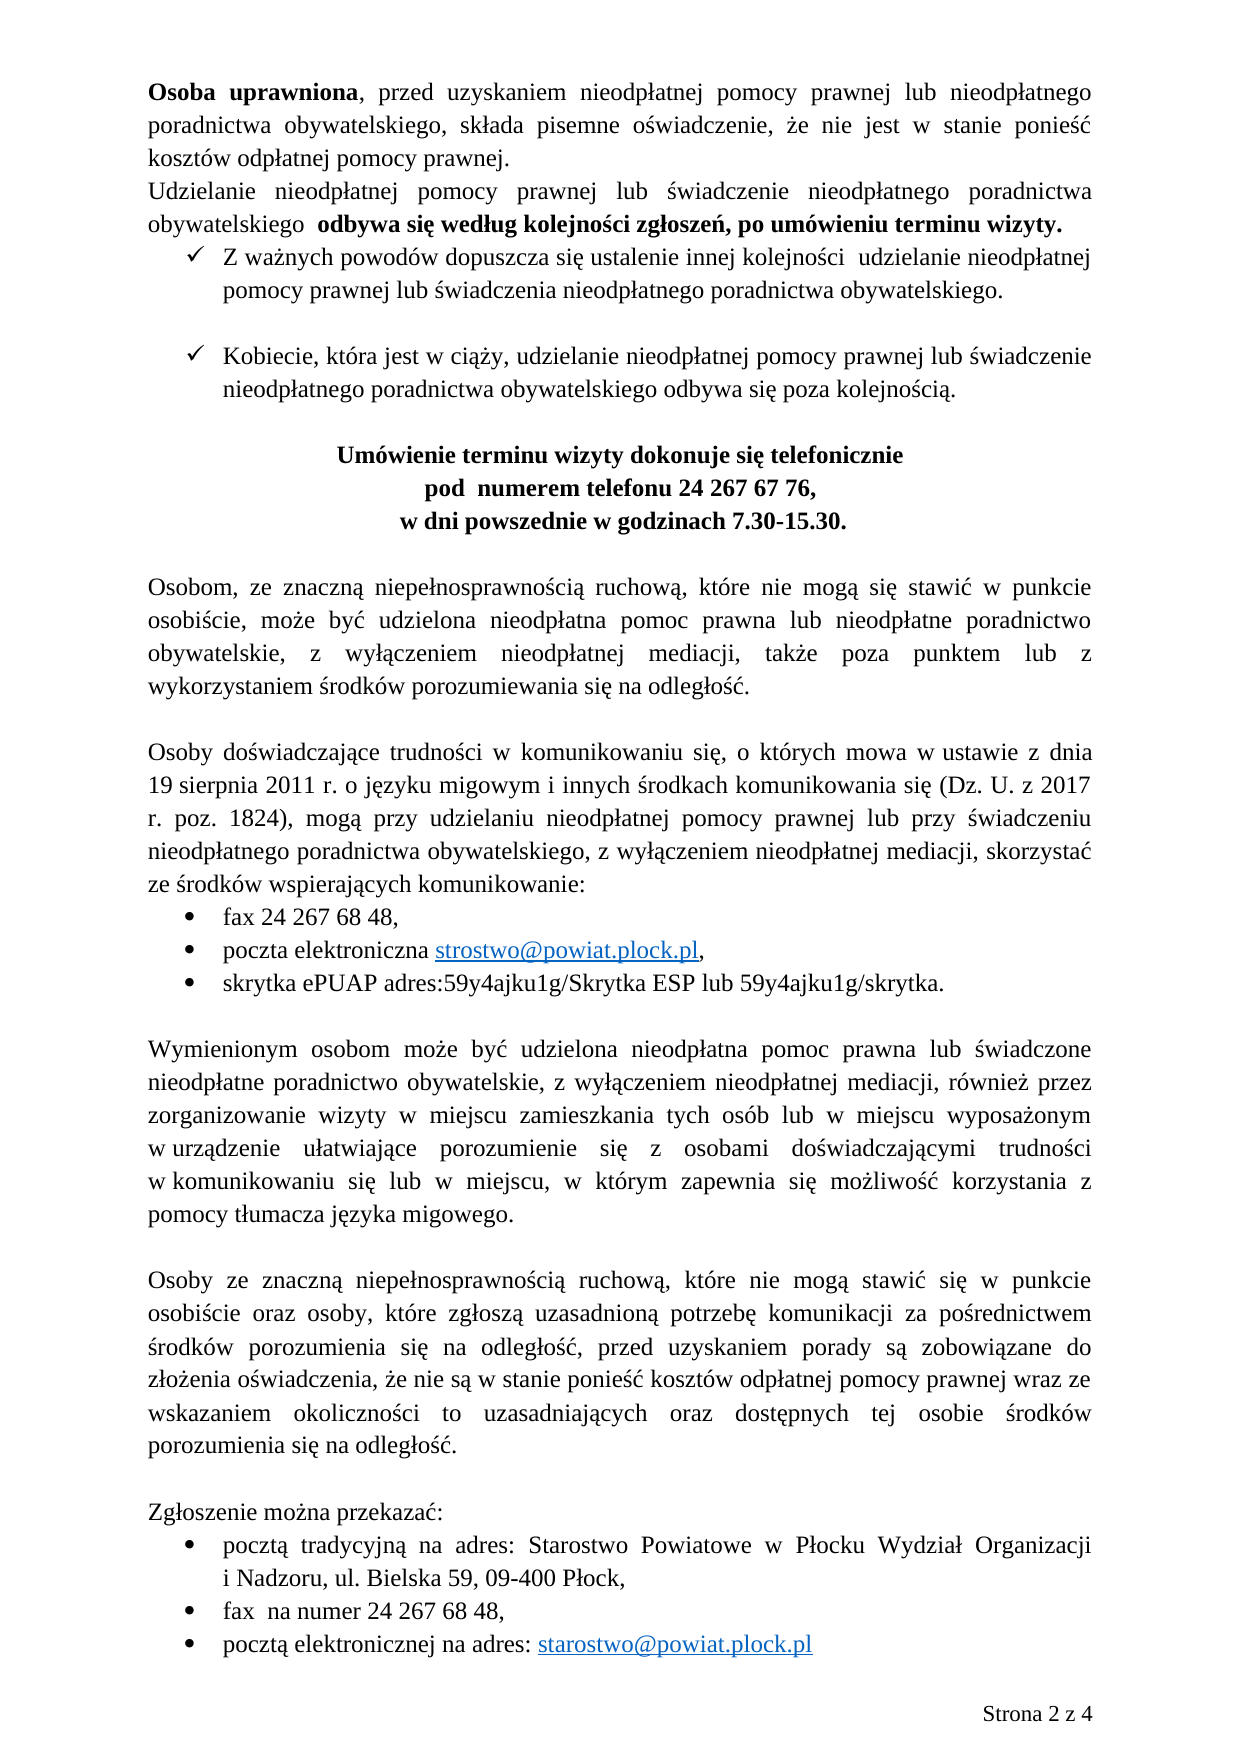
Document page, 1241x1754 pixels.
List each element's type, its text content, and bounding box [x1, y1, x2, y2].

text w dni powszednie w godzinach 7.30-15.30. [148, 506, 1092, 535]
text Umówienie terminu wizyty dokonuje się telefonicznie [148, 440, 1092, 469]
list Z ważnych powodów dopuszcza się ustalenie innej kolejności udzielanie nieodpłatnej pomocy prawnej lub świadczenia nieodpłatnego poradnictwa obywatelskiego. [185, 242, 1092, 304]
text Wymienionym osobom może być udzielona nieodpłatna pomoc prawna lub świadczone nieodpłatne poradnictwo obywatelskie, z wyłączeniem nieodpłatnej mediacji, również przez zorganizowanie wizyty w miejscu zamieszkania tych osób lub w miejscu wyposażonym w urządzenie ułatwiające porozumienie się z osobami doświadczającymi trudności w komunikowaniu się lub w miejscu, w którym zapewnia się możliwość korzystania z pomocy tłumacza języka migowego. [148, 1034, 1092, 1228]
list fax na numer 24 267 68 48, [185, 1596, 1092, 1624]
text Osobom, ze znaczną niepełnosprawnością ruchową, które nie mogą się stawić w punkcie osobiście, może być udzielona nieodpłatna pomoc prawna lub nieodpłatne poradnictwo obywatelskie, z wyłączeniem nieodpłatnej mediacji, także poza punktem lub z wykorzystaniem środków porozumiewania się na odległość. [148, 572, 1092, 700]
list fax 24 267 68 48, [185, 902, 1092, 931]
text Zgłoszenie można przekazać: [148, 1497, 1092, 1525]
text Udzielanie nieodpłatnej pomocy prawnej lub świadczenie nieodpłatnego poradnictwa obywatelskiego odbywa się według kolejności zgłoszeń, po umówieniu terminu wizyty. [148, 176, 1092, 238]
text Osoba uprawniona, przed uzyskaniem nieodpłatnej pomocy prawnej lub nieodpłatnego poradnictwa obywatelskiego, składa pisemne oświadczenie, że nie jest w stanie ponieść kosztów odpłatnej pomocy prawnej. [148, 77, 1092, 172]
text Osoby ze znaczną niepełnosprawnością ruchową, które nie mogą stawić się w punkcie osobiście oraz osoby, które zgłoszą uzasadnioną potrzebę komunikacji za pośrednictwem środków porozumienia się na odległość, przed uzyskaniem porady są zobowiązane do złożenia oświadczenia, że nie są w stanie ponieść kosztów odpłatnej pomocy prawnej wraz ze wskazaniem okoliczności to uzasadniających oraz dostępnych tej osobie środków porozumienia się na odległość. [148, 1266, 1092, 1459]
text pod numerem telefonu 24 267 67 76, [148, 473, 1092, 502]
list pocztą tradycyjną na adres: Starostwo Powiatowe w Płocku Wydział Organizacji i Nadzoru, ul. Bielska 59, 09-400 Płock, [185, 1530, 1092, 1591]
list Kobiecie, która jest w ciąży, udzielanie nieodpłatnej pomocy prawnej lub świadczenie nieodpłatnego poradnictwa obywatelskiego odbywa się poza kolejnością. [185, 341, 1092, 403]
text Osoby doświadczające trudności w komunikowaniu się, o których mowa w ustawie z dnia 19 sierpnia 2011 r. o języku migowym i innych środkach komunikowania się (Dz. U. z 2017 r. poz. 1824), mogą przy udzielaniu nieodpłatnej pomocy prawnej lub przy świadczeniu nieodpłatnego poradnictwa obywatelskiego, z wyłączeniem nieodpłatnej mediacji, skorzystać ze środków wspierających komunikowanie: [148, 737, 1092, 898]
list pocztą elektronicznej na adres: starostwo@powiat.plock.pl [185, 1629, 1092, 1657]
list skrytka ePUAP adres:59y4ajku1g/Skrytka ESP lub 59y4ajku1g/skrytka. [185, 968, 1092, 997]
list poczta elektroniczna strostwo@powiat.plock.pl, [185, 935, 1092, 964]
